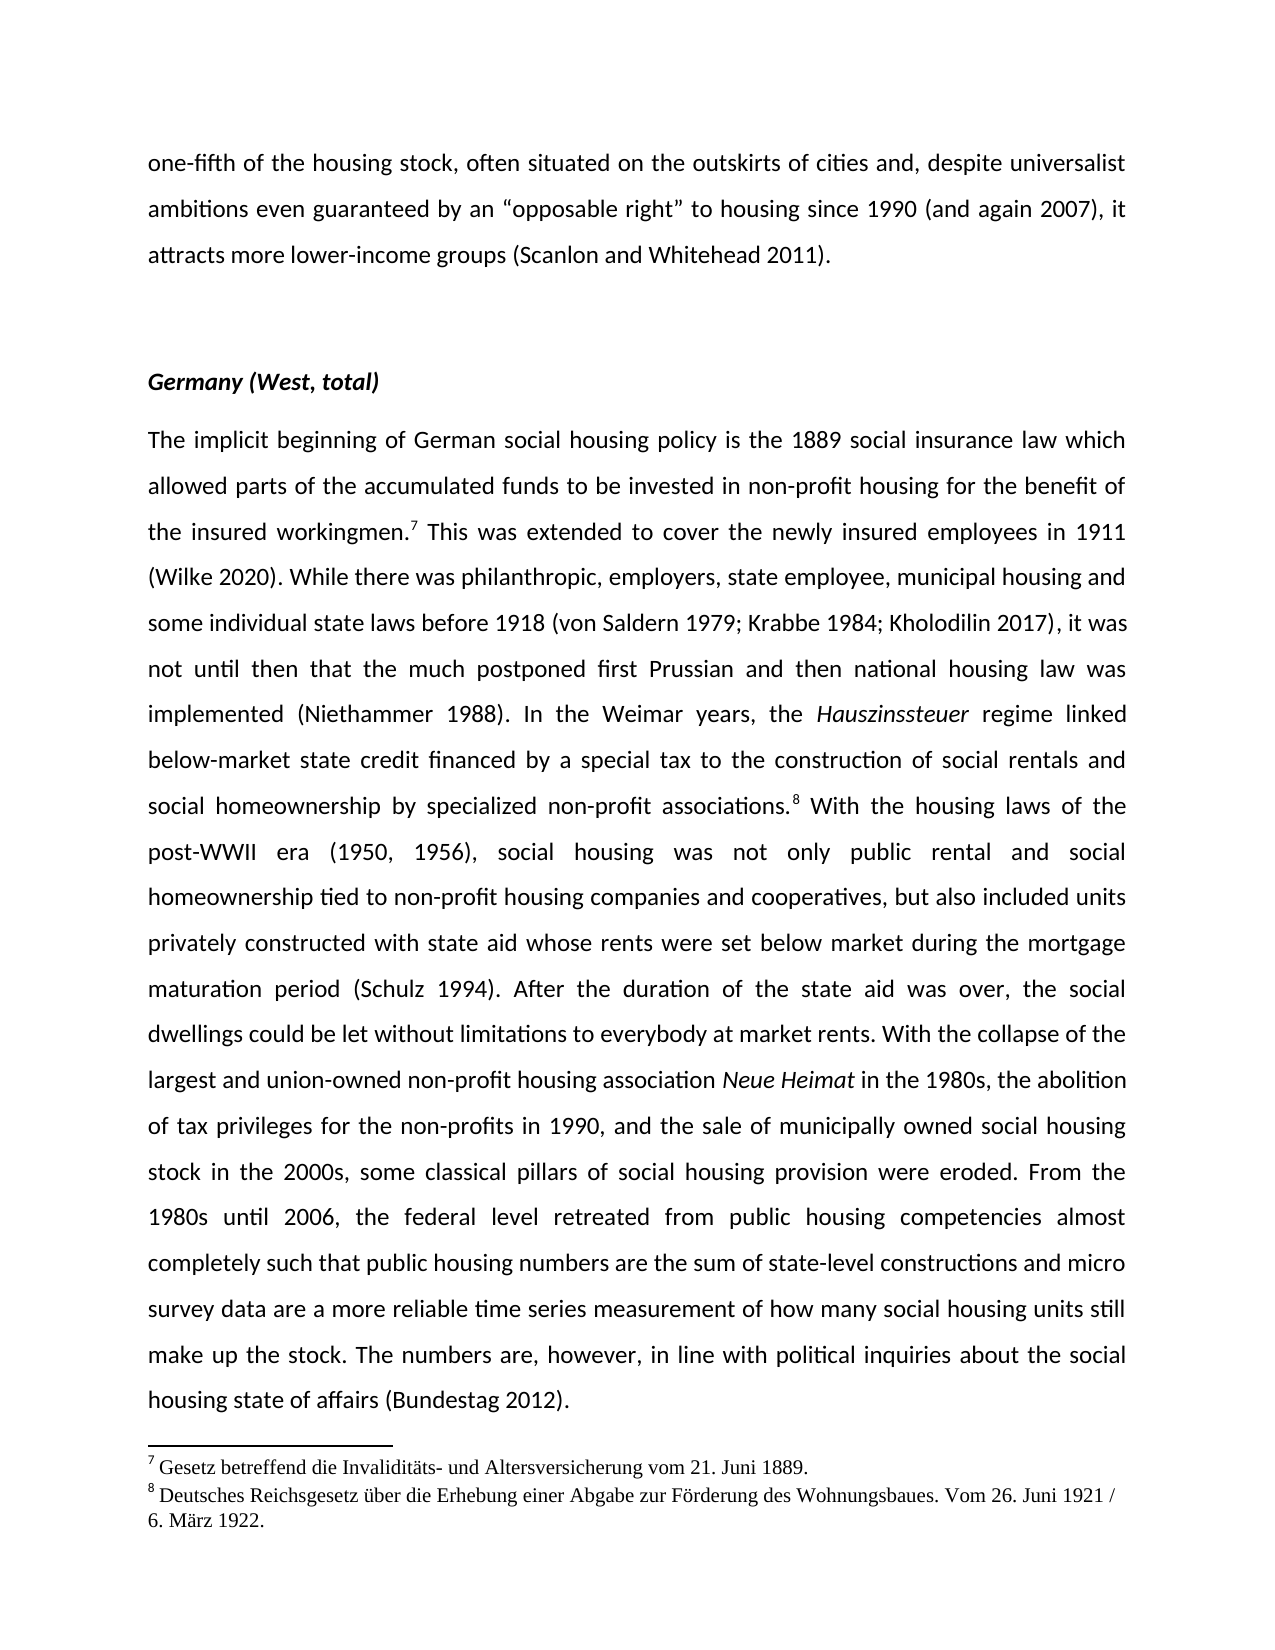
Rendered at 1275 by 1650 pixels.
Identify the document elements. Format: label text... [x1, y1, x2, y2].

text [148, 148, 1127, 269]
subtitle Germany (West, total) [148, 366, 1127, 396]
text The implicit beginning of German social housing policy is the 1889 social insurance law which allowed parts of the accumulated funds to be invested in non-profit housing for the benefit of the insured workingmen. This was extended to cover the newly insured employees in 1911 (Wilke 2020). While there was philanthropic, employers, state employee, municipal housing and some individual state laws before 1918 (von Saldern 1979; Krabbe 1984; Kholodilin 2017), it was not until then that the much postponed first Prussian and then national housing law was implemented (Niethammer 1988). In the Weimar years, the Hauszinssteuer regime linked below-market state credit financed by a special tax to the construction of social rentals and social homeownership by specialized non-profit associations. With the housing laws of the post-WWII era (1950, 1956), social housing was not only public rental and social homeownership tied to non-profit housing companies and cooperatives, but also included units privately constructed with state aid whose rents were set below market during the mortgage maturation period (Schulz 1994). After the duration of the state aid was over, the social dwellings could be let without limitations to everybody at market rents. With the collapse of the largest and union-owned non-profit housing association Neue Heimat in the 1980s, the abolition of tax privileges for the non-profits in 1990, and the sale of municipally owned social housing stock in the 2000s, some classical pillars of social housing provision were eroded. From the 1980s until 2006, the federal level retreated from public housing competencies almost completely such that public housing numbers are the sum of state-level constructions and micro survey data are a more reliable time series measurement of how many social housing units still make up the stock. The numbers are, however, in line with political inquiries about the social housing state of affairs (Bundestag 2012). [148, 424, 1127, 1415]
